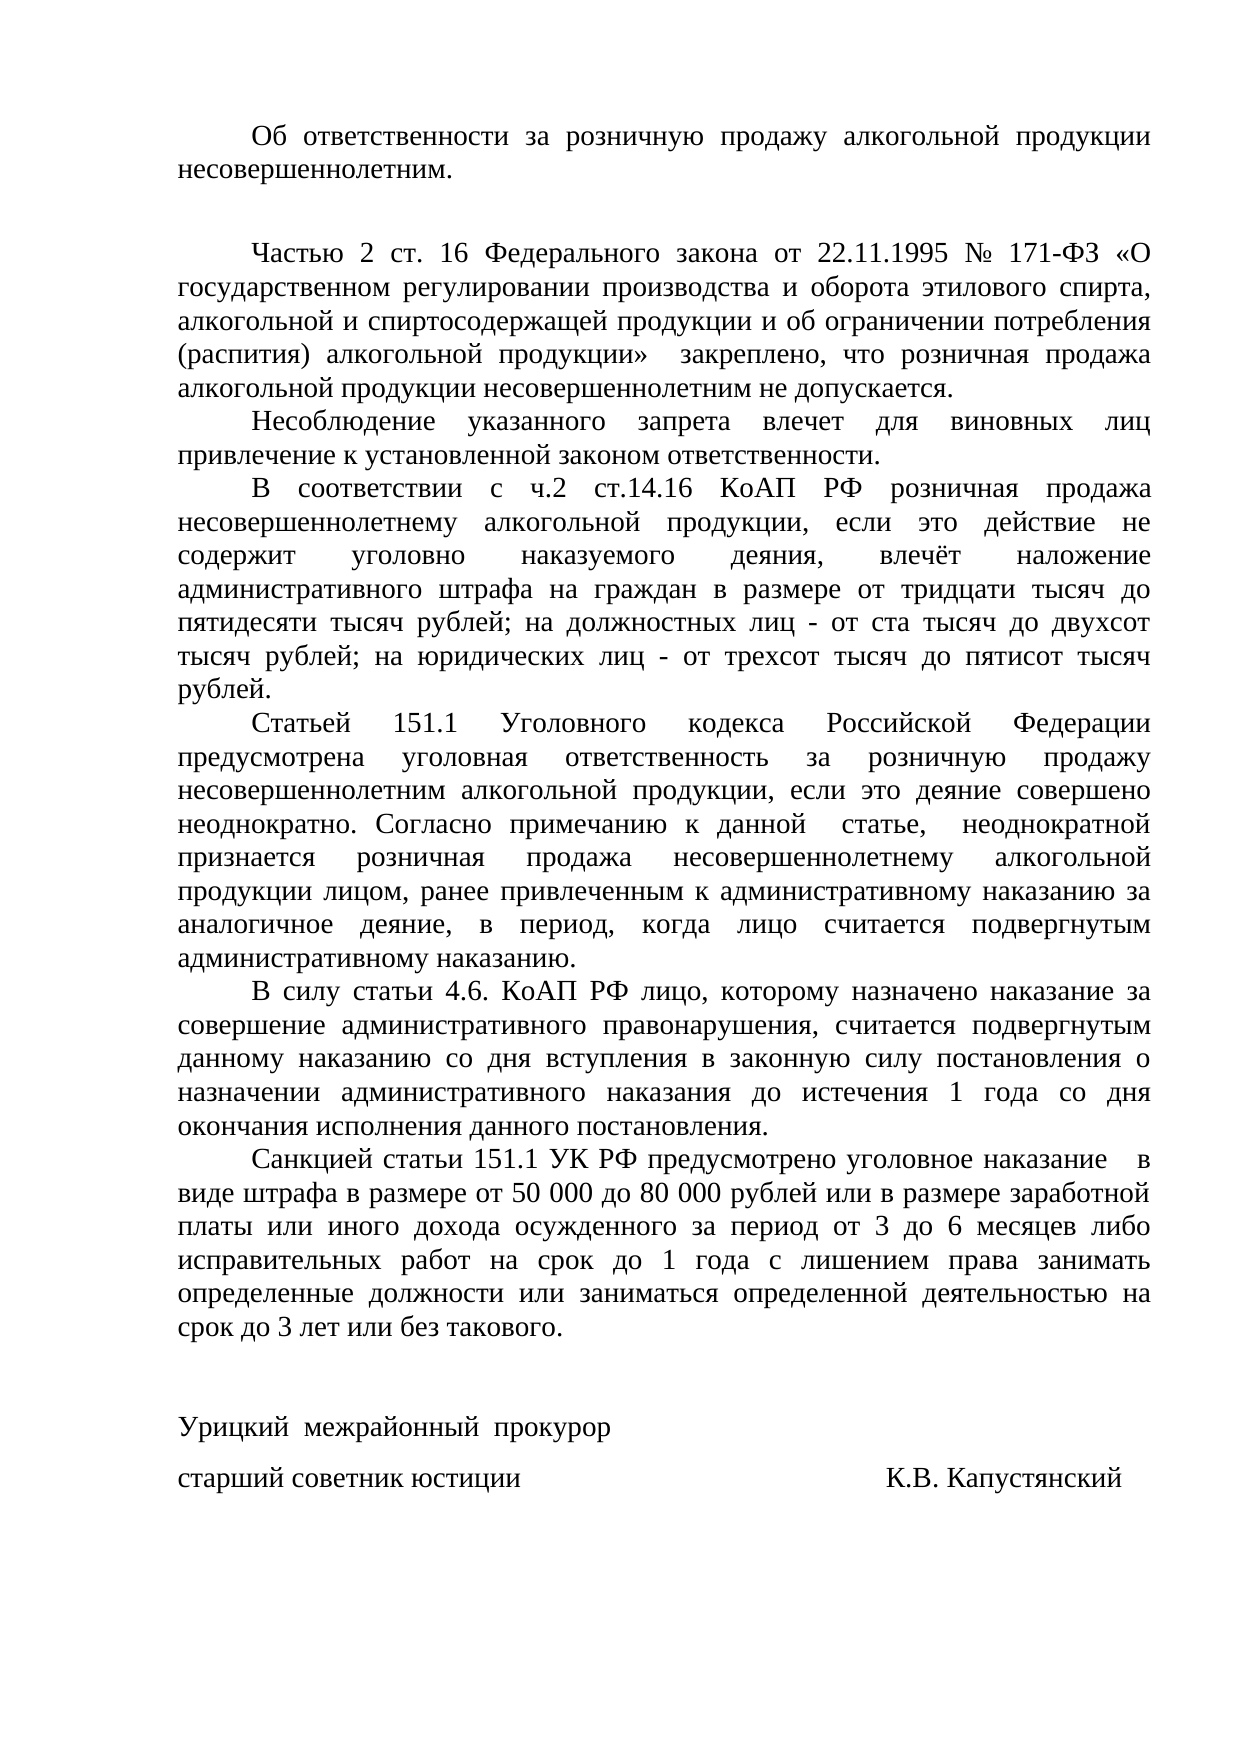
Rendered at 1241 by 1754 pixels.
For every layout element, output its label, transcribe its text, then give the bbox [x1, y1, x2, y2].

text Санкцией статьи 151.1 УК РФ предусмотрено уголовное наказание в виде штрафа в размере от 50 000 до 80 000 рублей или в размере заработной платы или иного дохода осужденного за период от 3 до 6 месяцев либо исправительных работ на срок до 1 года с лишением права занимать определенные должности или заниматься определенной деятельностью на срок до 3 лет или без такового. [177, 1141, 1152, 1342]
text В силу статьи 4.6. КоАП РФ лицо, которому назначено наказание за совершение административного правонарушения, считается подвергнутым данному наказанию со дня вступления в законную силу постановления о назначении административного наказания до истечения 1 года со дня окончания исполнения данного постановления. [177, 973, 1152, 1141]
text Урицкий межрайонный прокурор [177, 1409, 1152, 1443]
text В соответствии с ч.2 ст.14.16 КоАП РФ розничная продажа несовершеннолетнему алкогольной продукции, если это действие не содержит уголовно наказуемого деяния, влечёт наложение административного штрафа на граждан в размере от тридцати тысяч до пятидесяти тысяч рублей; на должностных лиц - от ста тысяч до двухсот тысяч рублей; на юридических лиц - от трехсот тысяч до пятисот тысяч рублей. [177, 470, 1152, 705]
text Несоблюдение указанного запрета влечет для виновных лиц привлечение к установленной законом ответственности. [177, 403, 1152, 470]
text Об ответственности за розничную продажу алкогольной продукции несовершеннолетним. [177, 118, 1152, 185]
text Статьей 151.1 Уголовного кодекса Российской Федерации предусмотрена уголовная ответственность за розничную продажу несовершеннолетним алкогольной продукции, если это деяние совершено неоднократно. Согласно примечанию к данной статье, неоднократной признается розничная продажа несовершеннолетнему алкогольной продукции лицом, ранее привлеченным к административному наказанию за аналогичное деяние, в период, когда лицо считается подвергнутым административному наказанию. [177, 705, 1152, 973]
text Частью 2 ст. 16 Федерального закона от 22.11.1995 № 171-ФЗ «О государственном регулировании производства и оборота этилового спирта, алкогольной и спиртосодержащей продукции и об ограничении потребления (распития) алкогольной продукции» закреплено, что розничная продажа алкогольной продукции несовершеннолетним не допускается. [177, 236, 1152, 403]
text старший советник юстиции К.В. Капустянский [177, 1460, 1152, 1493]
